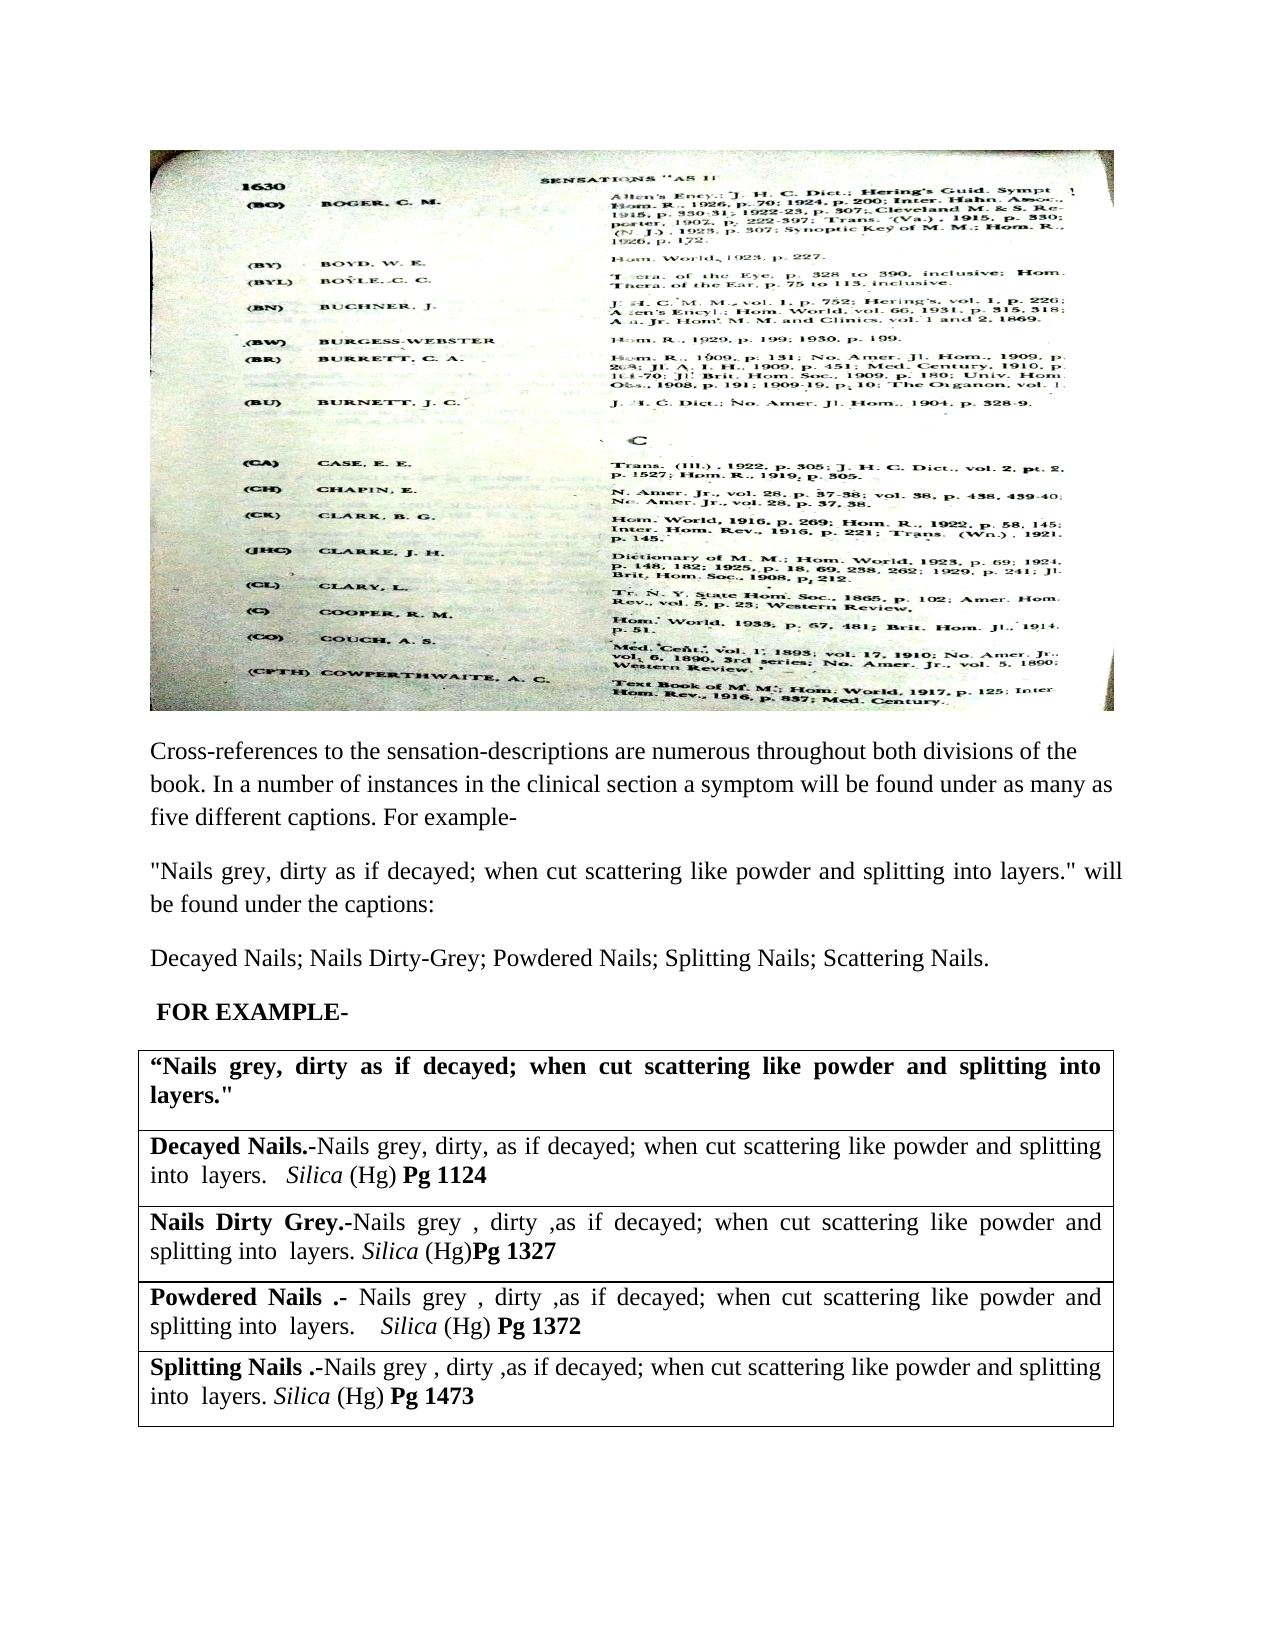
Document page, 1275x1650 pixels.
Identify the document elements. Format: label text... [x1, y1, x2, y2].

text Decayed Nails; Nails Dirty-Grey; Powdered Nails; Splitting Nails; Scattering Nails. [150, 943, 1125, 971]
table_cell Splitting Nails .-Nails grey , dirty ,as if decayed; when cut scattering like powder and splitting into layers. Silica (Hg) Pg 1473 [139, 1352, 1113, 1426]
table_cell Decayed Nails.-Nails grey, dirty, as if decayed; when cut scattering like powder and splitting into layers. Silica (Hg) Pg 1124 [139, 1131, 1113, 1206]
text Cross-references to the sensation-descriptions are numerous throughout both divisions of the book. In a number of instances in the clinical section a symptom will be found under as many as five different captions. For example- [150, 736, 1125, 831]
table_cell Powdered Nails .- Nails grey , dirty ,as if decayed; when cut scattering like powder and splitting into layers. Silica (Hg) Pg 1372 [139, 1283, 1113, 1351]
table_header “Nails grey, dirty as if decayed; when cut scattering like powder and splitting into layers." [139, 1051, 1113, 1130]
table_cell Nails Dirty Grey.-Nails grey , dirty ,as if decayed; when cut scattering like powder and splitting into layers. Silica (Hg)Pg 1327 [139, 1207, 1113, 1281]
text "Nails grey, dirty as if decayed; when cut scattering like powder and splitting into layers." will be found under the captions: [150, 856, 1125, 918]
text FOR EXAMPLE- [150, 997, 1125, 1025]
